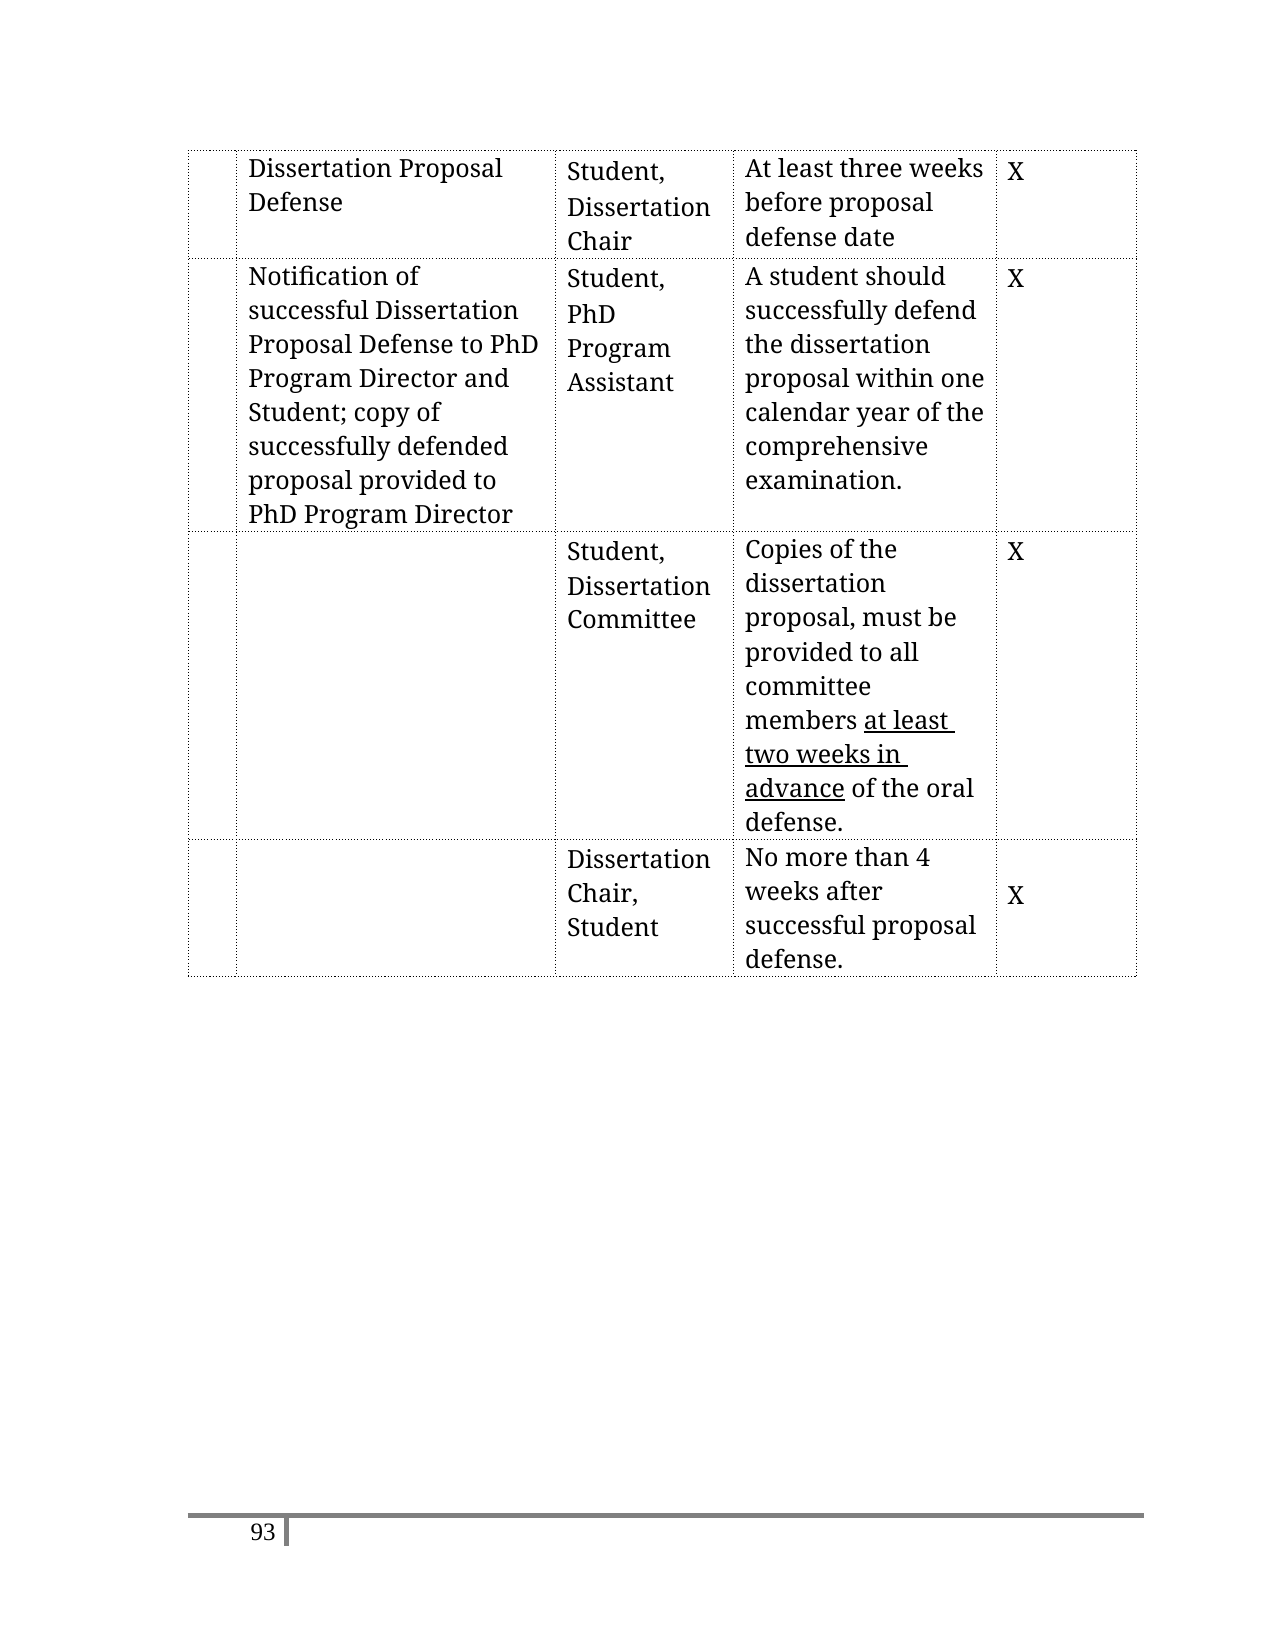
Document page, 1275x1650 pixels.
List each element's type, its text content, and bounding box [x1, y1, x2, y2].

table_cell Dissertation Chair, Student [556, 839, 734, 976]
table_cell Notification of successful Dissertation Proposal Defense to PhD Program Director and Student; copy of successfully defended proposal provided to PhD Program Director [237, 258, 556, 531]
table_cell X [996, 258, 1137, 531]
table_cell [188, 150, 237, 257]
table_cell X [996, 839, 1137, 976]
table_cell [237, 531, 556, 838]
table_cell Student, Dissertation Committee [556, 531, 734, 838]
table_cell [188, 258, 237, 531]
table_cell X [996, 531, 1137, 838]
table_cell Copies of the dissertation proposal, must be provided to all committee members at least two weeks in advance of the oral defense. [734, 531, 996, 838]
table_cell A student should successfully defend the dissertation proposal within one calendar year of the comprehensive examination. [734, 258, 996, 531]
table_cell Student, PhD Program Assistant [556, 258, 734, 531]
table_cell X [996, 150, 1137, 257]
table_cell Student, Dissertation Chair [556, 150, 734, 257]
table_cell [237, 839, 556, 976]
table_cell At least three weeks before proposal defense date [734, 150, 996, 257]
table_cell Dissertation Proposal Defense [237, 150, 556, 257]
table_cell [188, 531, 237, 838]
table_cell No more than 4 weeks after successful proposal defense. [734, 839, 996, 976]
table_cell [188, 839, 237, 976]
